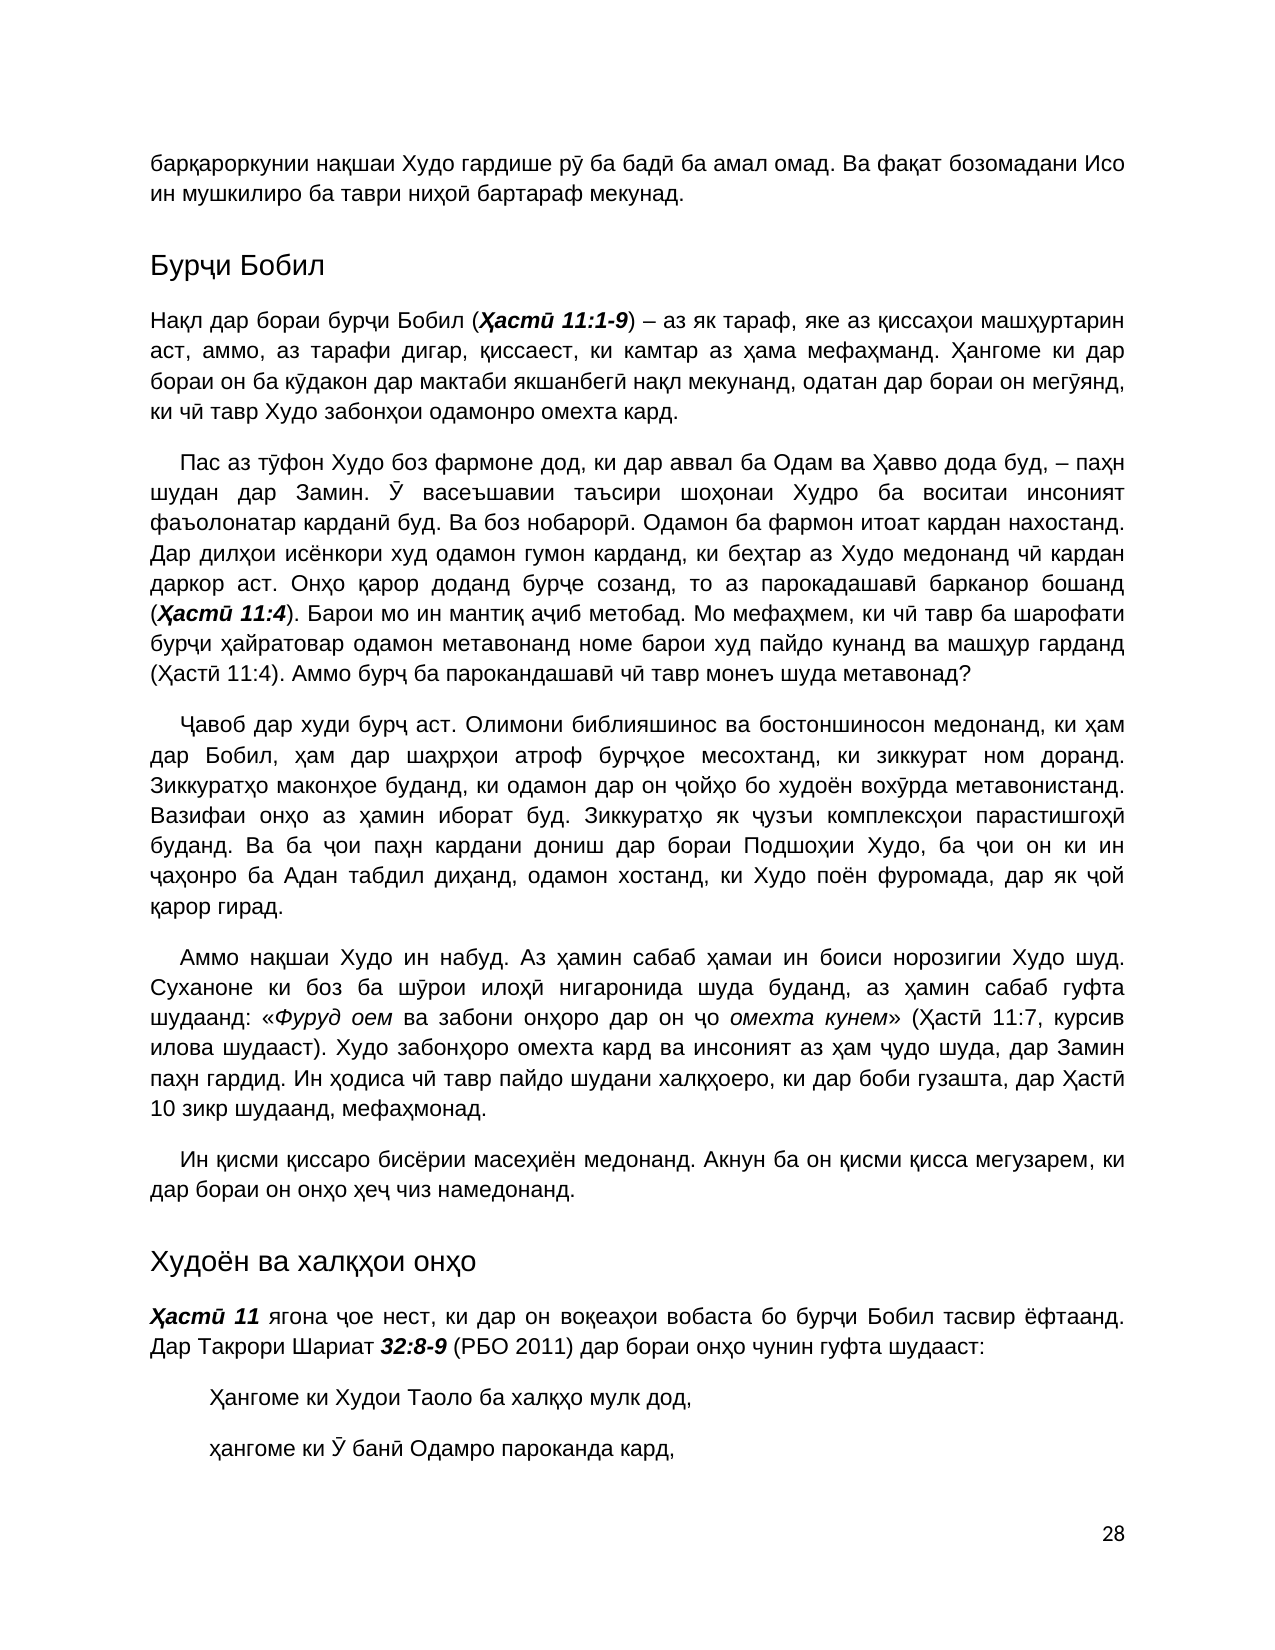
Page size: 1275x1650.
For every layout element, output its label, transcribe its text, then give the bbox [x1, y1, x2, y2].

text Бурҷи Бобил [150, 248, 1125, 281]
text Худоён ва халқҳои онҳо [150, 1244, 1125, 1277]
text ҳангоме ки Ӯ банӣ Одамро пароканда кард, [209, 1435, 1125, 1462]
text Аммо нақшаи Худо ин набуд. Аз ҳамин сабаб ҳамаи ин боиси норозигии Худо шуд. Суханоне ки боз ба шӯрои илоҳӣ нигаронида шуда буданд, аз ҳамин сабаб гуфта шудаанд: «Фуруд оем ва забони онҳоро дар он ҷо омехта кунем» (Ҳастӣ 11:7, курсив илова шудааст). Худо забонҳоро омехта кард ва инсоният аз ҳам ҷудо шуда, дар Замин паҳн гардид. Ин ҳодиса чӣ тавр пайдо шудани халқҳоеро, ки дар боби гузашта, дар Ҳастӣ 10 зикр шудаанд, мефаҳмонад. [150, 944, 1125, 1121]
text Ҳастӣ 11 ягона ҷое нест, ки дар он воқеаҳои вобаста бо бурҷи Бобил тасвир ёфтаанд. Дар Такрори Шариат 32:8-9 (РБО 2011) дар бораи онҳо чунин гуфта шудааст: [150, 1303, 1125, 1360]
text Ҳангоме ки Худои Таоло ба халқҳо мулк дод, [209, 1384, 1125, 1411]
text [150, 150, 1125, 207]
text Ҷавоб дар худи бурҷ аст. Олимони библияшинос ва бостоншиносон медонанд, ки ҳам дар Бобил, ҳам дар шаҳрҳои атроф бурҷҳое месохтанд, ки зиккурат ном доранд. Зиккуратҳо маконҳое буданд, ки одамон дар он ҷойҳо бо худоён вохӯрда метавонистанд. Вазифаи онҳо аз ҳамин иборат буд. Зиккуратҳо як ҷузъи комплексҳои парастишгоҳӣ буданд. Ва ба ҷои паҳн кардани дониш дар бораи Подшоҳии Худо, ба ҷои он ки ин ҷаҳонро ба Адан табдил диҳанд, одамон хостанд, ки Худо поён фуромада, дар як ҷой қарор гирад. [150, 711, 1125, 919]
text Нақл дар бораи бурҷи Бобил (Ҳастӣ 11:1-9) – аз як тараф, яке аз қиссаҳои машҳуртарин аст, аммо, аз тарафи дигар, қиссаест, ки камтар аз ҳама мефаҳманд. Ҳангоме ки дар бораи он ба кӯдакон дар мактаби якшанбегӣ нақл мекунанд, одатан дар бораи он мегӯянд, ки чӣ тавр Худо забонҳои одамонро омехта кард. [150, 307, 1125, 424]
text Ин қисми қиссаро бисёрии масеҳиён медонанд. Акнун ба он қисми қисса мегузарем, ки дар бораи он онҳо ҳеҷ чиз намедонанд. [150, 1146, 1125, 1202]
text Пас аз тӯфон Худо боз фармоне дод, ки дар аввал ба Одам ва Ҳавво дода буд, – паҳн шудан дар Замин. Ӯ васеъшавии таъсири шоҳонаи Худро ба воситаи инсоният фаъолонатар карданӣ буд. Ва боз нобарорӣ. Одамон ба фармон итоат кардан нахостанд. Дар дилҳои исёнкори худ одамон гумон карданд, ки беҳтар аз Худо медонанд чӣ кардан даркор аст. Онҳо қарор доданд бурҷе созанд, то аз парокадашавӣ барканор бошанд (Ҳастӣ 11:4). Барои мо ин мантиқ аҷиб метобад. Мо мефаҳмем, ки чӣ тавр ба шарофати бурҷи ҳайратовар одамон метавонанд номе барои худ пайдо кунанд ва машҳур гарданд (Ҳастӣ 11:4). Аммо бурҷ ба парокандашавӣ чӣ тавр монеъ шуда метавонад? [150, 449, 1125, 687]
